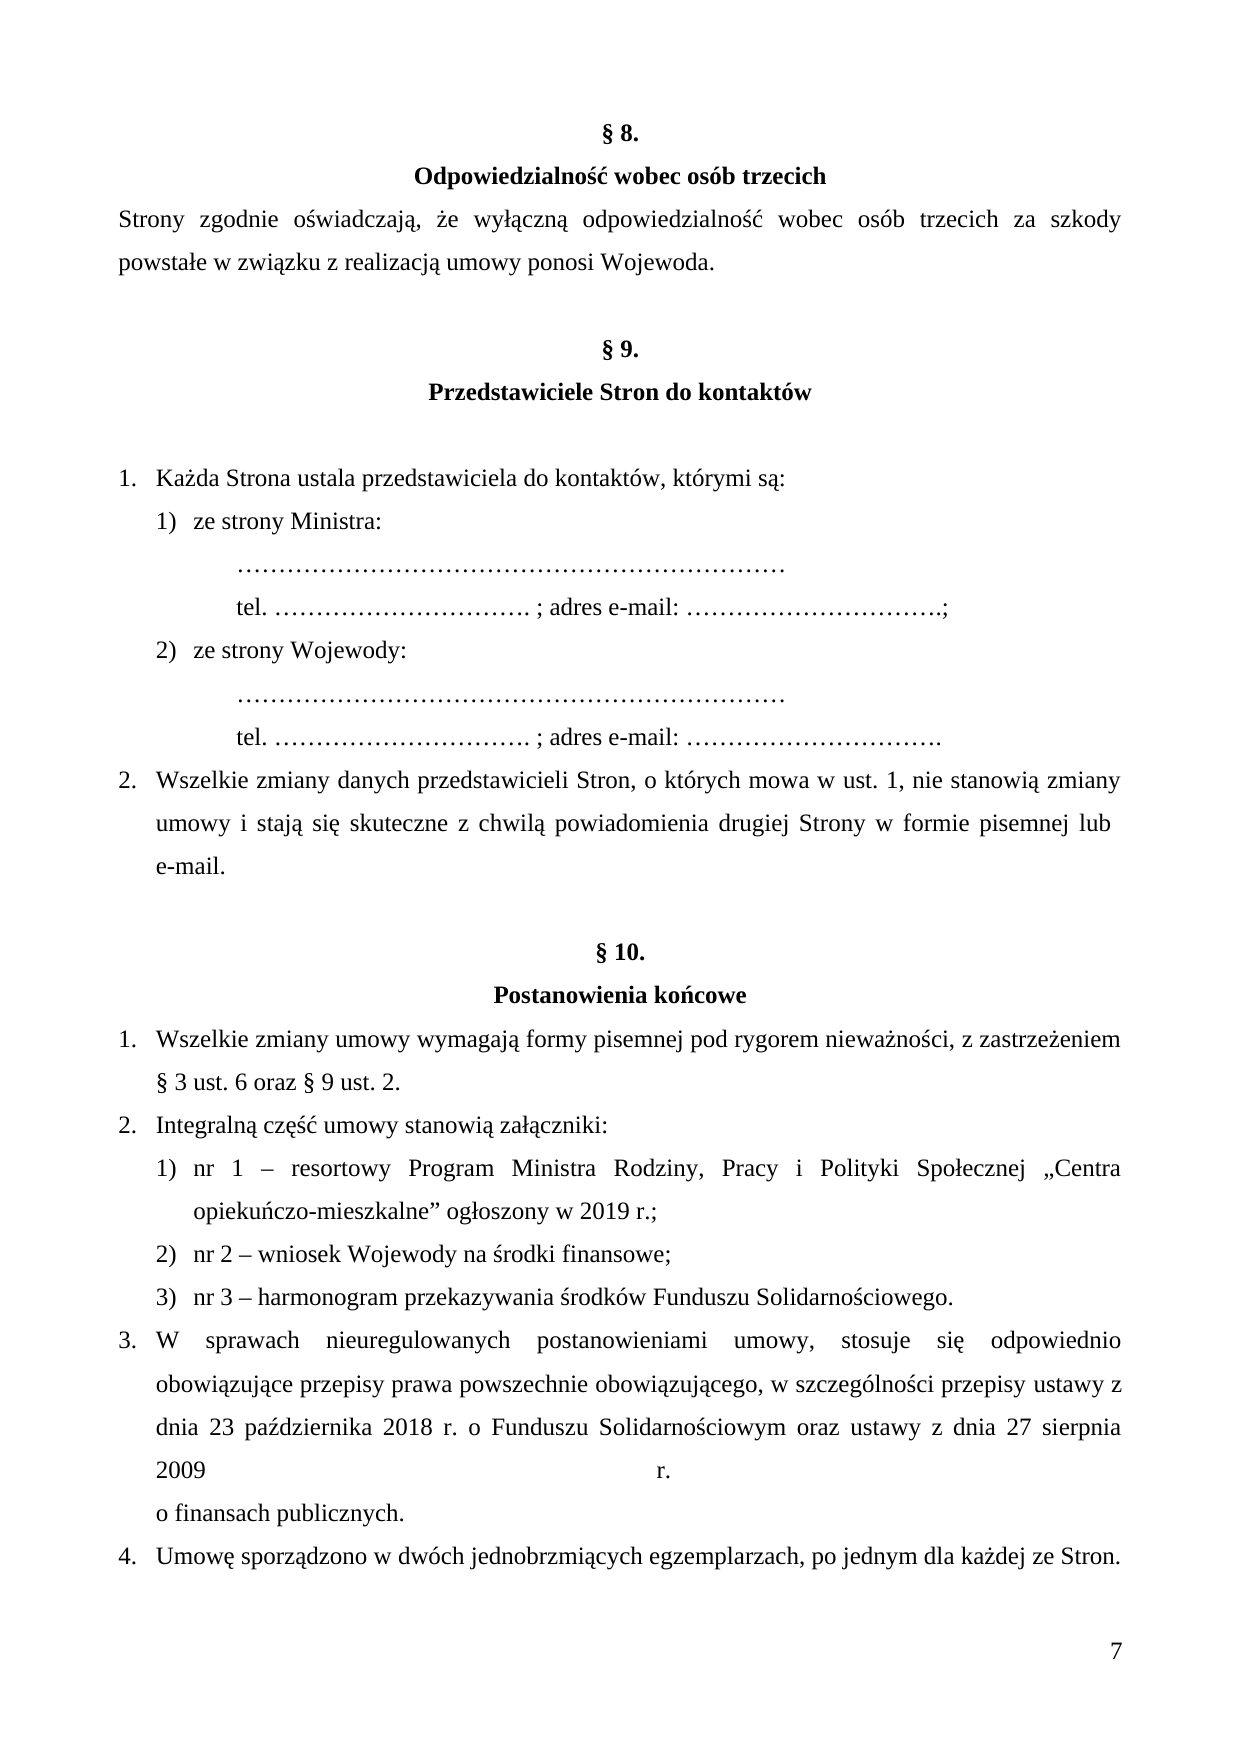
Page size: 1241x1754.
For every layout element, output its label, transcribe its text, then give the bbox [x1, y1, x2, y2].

text Postanowienia końcowe [118, 981, 1122, 1009]
text ………………………………………………………… [236, 549, 1122, 578]
list ze strony Wojewody: [156, 636, 1122, 664]
list Wszelkie zmiany danych przedstawicieli Stron, o których mowa w ust. 1, nie stanowią zmiany umowy i stają się skuteczne z chwilą powiadomienia drugiej Strony w formie pisemnej lub e-mail. [118, 765, 1122, 880]
text § 8. [118, 118, 1122, 147]
text Strony zgodnie oświadczają, że wyłączną odpowiedzialność wobec osób trzecich za szkody powstałe w związku z realizacją umowy ponosi Wojewoda. [118, 204, 1122, 276]
title § 9. [118, 334, 1122, 362]
text § 10. [118, 937, 1122, 966]
list Umowę sporządzono w dwóch jednobrzmiących egzemplarzach, po jednym dla każdej ze Stron. [118, 1541, 1122, 1570]
list Integralną część umowy stanowią załączniki: [118, 1110, 1122, 1139]
list nr 3 – harmonogram przekazywania środków Funduszu Solidarnościowego. [156, 1282, 1122, 1311]
list ze strony Ministra: [156, 506, 1122, 535]
title Przedstawiciele Stron do kontaktów [118, 377, 1122, 406]
list nr 1 – resortowy Program Ministra Rodziny, Pracy i Polityki Społecznej „Centra opiekuńczo-mieszkalne” ogłoszony w 2019 r.; [156, 1153, 1122, 1225]
text ………………………………………………………… [193, 679, 1122, 707]
list Wszelkie zmiany umowy wymagają formy pisemnej pod rygorem nieważności, z zastrzeżeniem § 3 ust. 6 oraz § 9 ust. 2. [118, 1024, 1122, 1096]
text tel. …………………………. ; adres e-mail: …………………………. [193, 722, 1122, 751]
list nr 2 – wniosek Wojewody na środki finansowe; [156, 1239, 1122, 1268]
text tel. …………………………. ; adres e-mail: ………………………….; [236, 592, 1122, 621]
list Każda Strona ustala przedstawiciela do kontaktów, którymi są: [118, 463, 1122, 492]
text Odpowiedzialność wobec osób trzecich [118, 161, 1122, 190]
list W sprawach nieuregulowanych postanowieniami umowy, stosuje się odpowiednio obowiązujące przepisy prawa powszechnie obowiązującego, w szczególności przepisy ustawy z dnia 23 października 2018 r. o Funduszu Solidarnościowym oraz ustawy z dnia 27 sierpnia 2009 r. o finansach publicznych. [118, 1326, 1122, 1527]
